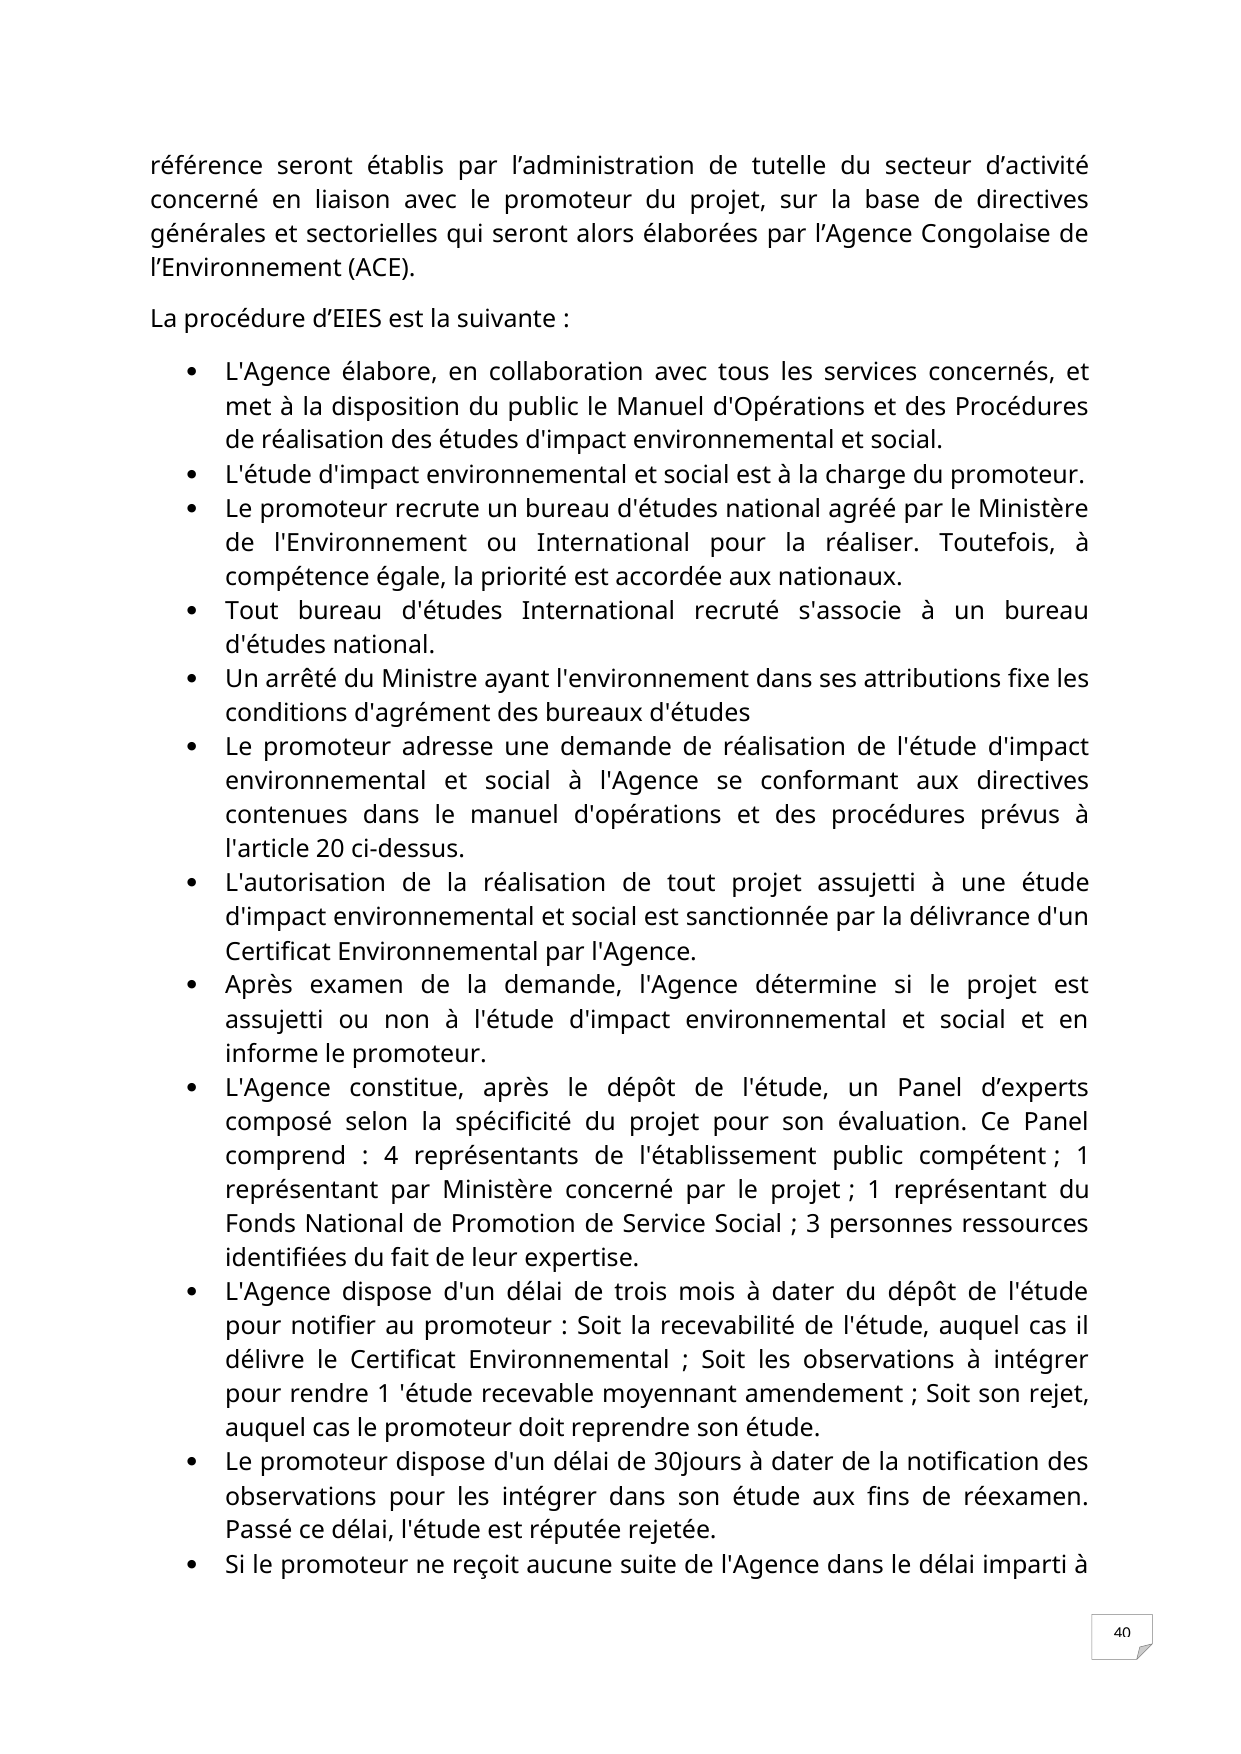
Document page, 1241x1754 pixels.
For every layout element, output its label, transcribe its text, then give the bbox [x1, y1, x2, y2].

list L'Agence dispose d'un délai de trois mois à dater du dépôt de l'étude pour notifier au promoteur : Soit la recevabilité de l'étude, auquel cas il délivre le Certificat Environnemental ; Soit les observations à intégrer pour rendre 1 'étude recevable moyennant amendement ; Soit son rejet, auquel cas le promoteur doit reprendre son étude. [187, 1274, 1090, 1444]
list Le promoteur adresse une demande de réalisation de l'étude d'impact environnemental et social à l'Agence se conformant aux directives contenues dans le manuel d'opérations et des procédures prévus à l'article 20 ci-dessus. [187, 729, 1090, 865]
list L'Agence constitue, après le dépôt de l'étude, un Panel d’experts composé selon la spécificité du projet pour son évaluation. Ce Panel comprend : 4 représentants de l'établissement public compétent ; 1 représentant par Ministère concerné par le projet ; 1 représentant du Fonds National de Promotion de Service Social ; 3 personnes ressources identifiées du fait de leur expertise. [187, 1069, 1090, 1274]
list Après examen de la demande, l'Agence détermine si le projet est assujetti ou non à l'étude d'impact environnemental et social et en informe le promoteur. [187, 967, 1090, 1069]
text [150, 148, 1090, 284]
list Un arrêté du Ministre ayant l'environnement dans ses attributions fixe les conditions d'agrément des bureaux d'études [187, 661, 1090, 729]
list Tout bureau d'études International recruté s'associe à un bureau d'études national. [187, 592, 1090, 661]
list L'étude d'impact environnemental et social est à la charge du promoteur. [187, 456, 1090, 490]
list L'Agence élabore, en collaboration avec tous les services concernés, et met à la disposition du public le Manuel d'Opérations et des Procédures de réalisation des études d'impact environnemental et social. [187, 354, 1090, 456]
list L'autorisation de la réalisation de tout projet assujetti à une étude d'impact environnemental et social est sanctionnée par la délivrance d'un Certificat Environnemental par l'Agence. [187, 865, 1090, 967]
list Le promoteur recrute un bureau d'études national agréé par le Ministère de l'Environnement ou International pour la réaliser. Toutefois, à compétence égale, la priorité est accordée aux nationaux. [187, 490, 1090, 592]
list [187, 1546, 1090, 1580]
text La procédure d’EIES est la suivante : [150, 301, 1090, 335]
list Le promoteur dispose d'un délai de 30jours à dater de la notification des observations pour les intégrer dans son étude aux fins de réexamen. Passé ce délai, l'étude est réputée rejetée. [187, 1444, 1090, 1546]
